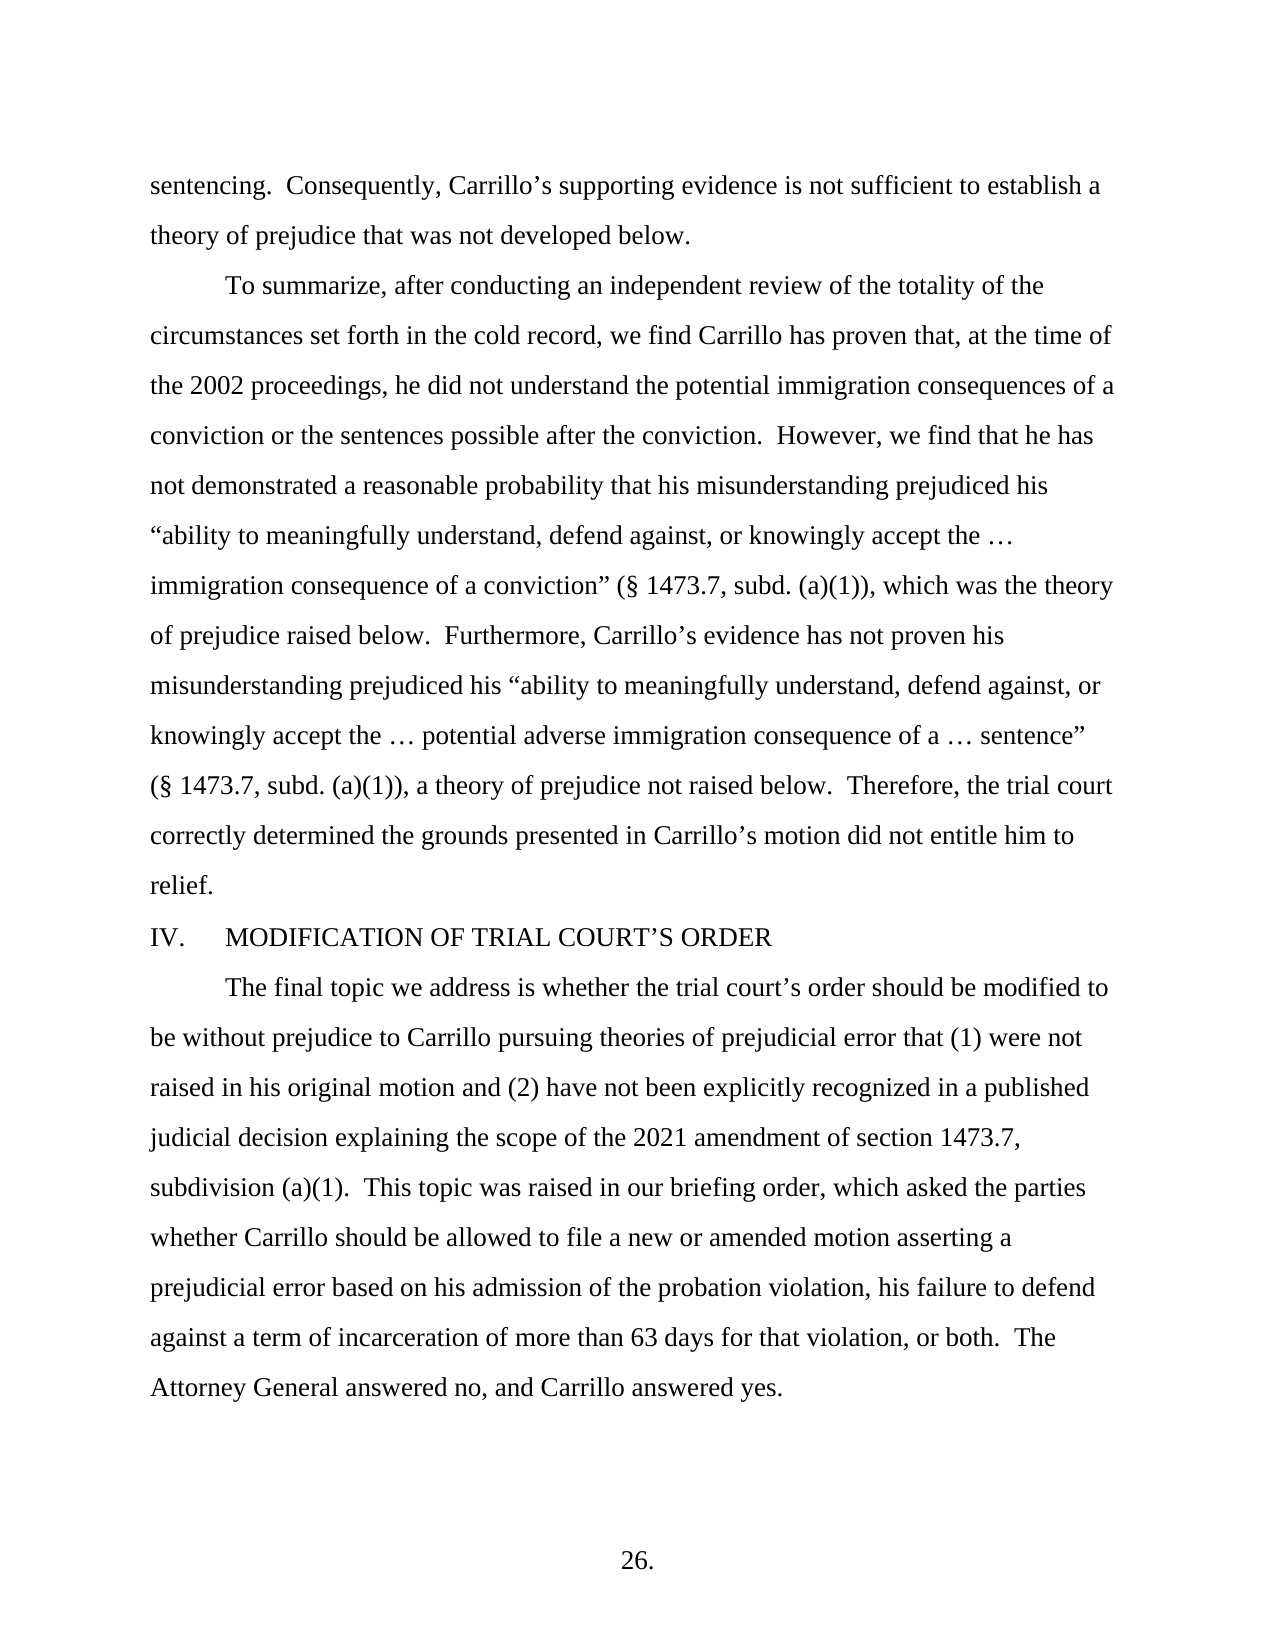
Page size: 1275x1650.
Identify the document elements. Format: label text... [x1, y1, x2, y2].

subtitle IV. MODIFICATION OF TRIAL COURT’S ORDER [150, 921, 1125, 952]
text To summarize, after conducting an independent review of the totality of the circumstances set forth in the cold record, we find Carrillo has proven that, at the time of the 2002 proceedings, he did not understand the potential immigration consequences of a conviction or the sentences possible after the conviction. However, we find that he has not demonstrated a reasonable probability that his misunderstanding prejudiced his “ability to meaningfully understand, defend against, or knowingly accept the … immigration consequence of a conviction” (§ 1473.7, subd. (a)(1)), which was the theory of prejudice raised below. Furthermore, Carrillo’s evidence has not proven his misunderstanding prejudiced his “ability to meaningfully understand, defend against, or knowingly accept the … potential adverse immigration consequence of a … sentence” (§ 1473.7, subd. (a)(1)), a theory of prejudice not raised below. Therefore, the trial court correctly determined the grounds presented in Carrillo’s motion did not entitle him to relief. [150, 250, 1125, 900]
text The final topic we address is whether the trial court’s order should be modified to be without prejudice to Carrillo pursuing theories of prejudicial error that (1) were not raised in his original motion and (2) have not been explicitly recognized in a published judicial decision explaining the scope of the 2021 amendment of section 1473.7, subdivision (a)(1). This topic was raised in our briefing order, which asked the parties whether Carrillo should be allowed to file a new or amended motion asserting a prejudicial error based on his admission of the probation violation, his failure to defend against a term of incarceration of more than 63 days for that violation, or both. The Attorney General answered no, and Carrillo answered yes. [150, 952, 1125, 1402]
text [150, 150, 1125, 250]
